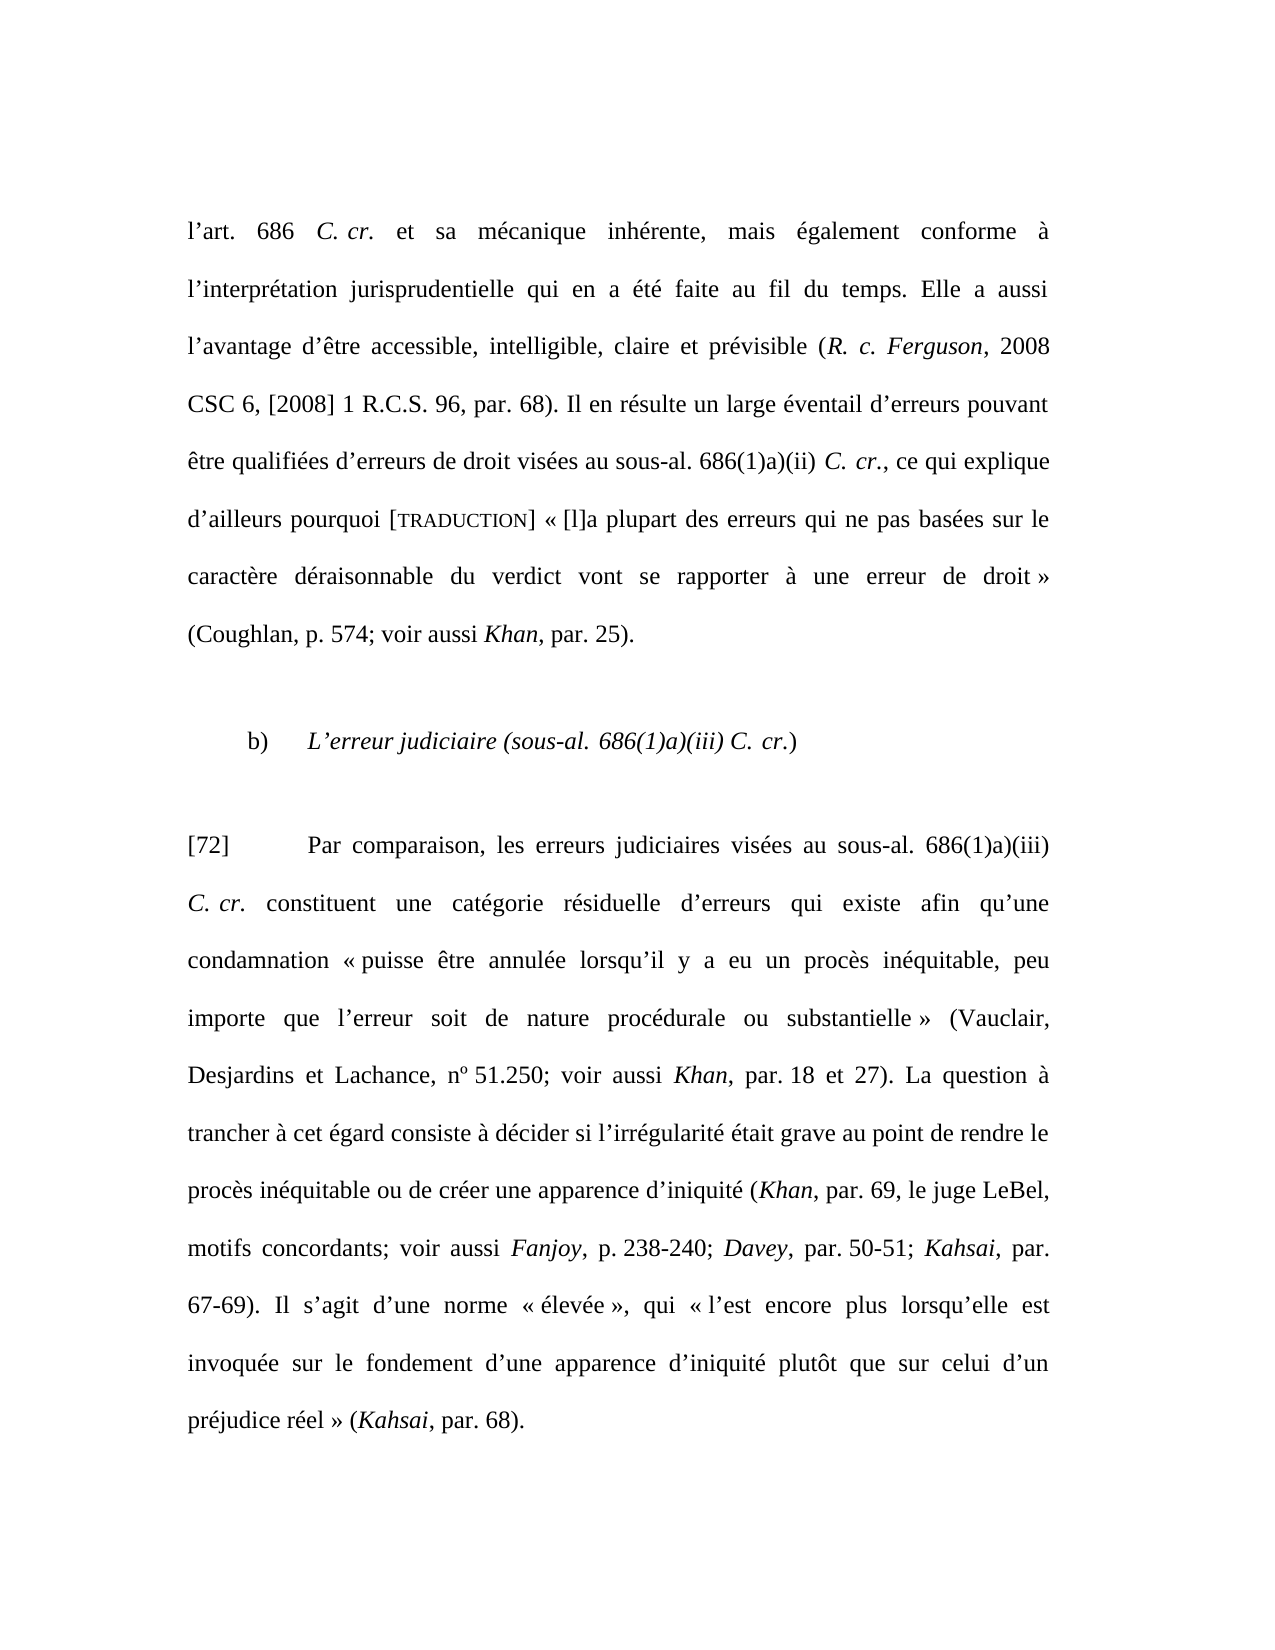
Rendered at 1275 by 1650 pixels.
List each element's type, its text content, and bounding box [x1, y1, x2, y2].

title L’erreur judiciaire (sous-al. 686(1)a)(iii) C. cr.) [247, 726, 1050, 755]
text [187, 216, 1050, 648]
text Par comparaison, les erreurs judiciaires visées au sous-al. 686(1)a)(iii) C. cr. constituent une catégorie résiduelle d’erreurs qui existe afin qu’une condamnation « puisse être annulée lorsqu’il y a eu un procès inéquitable, peu importe que l’erreur soit de nature procédurale ou substantielle » (Vauclair, Desjardins et Lachance, nº 51.250; voir aussi Khan, par. 18 et 27). La question à trancher à cet égard consiste à décider si l’irrégularité était grave au point de rendre le procès inéquitable ou de créer une apparence d’iniquité (Khan, par. 69, le juge LeBel, motifs concordants; voir aussi Fanjoy, p. 238-240; Davey, par. 50-51; Kahsai, par. 67-69). Il s’agit d’une norme « élevée », qui « l’est encore plus lorsqu’elle est invoquée sur le fondement d’une apparence d’iniquité plutôt que sur celui d’un préjudice réel » (Kahsai, par. 68). [187, 830, 1050, 1434]
